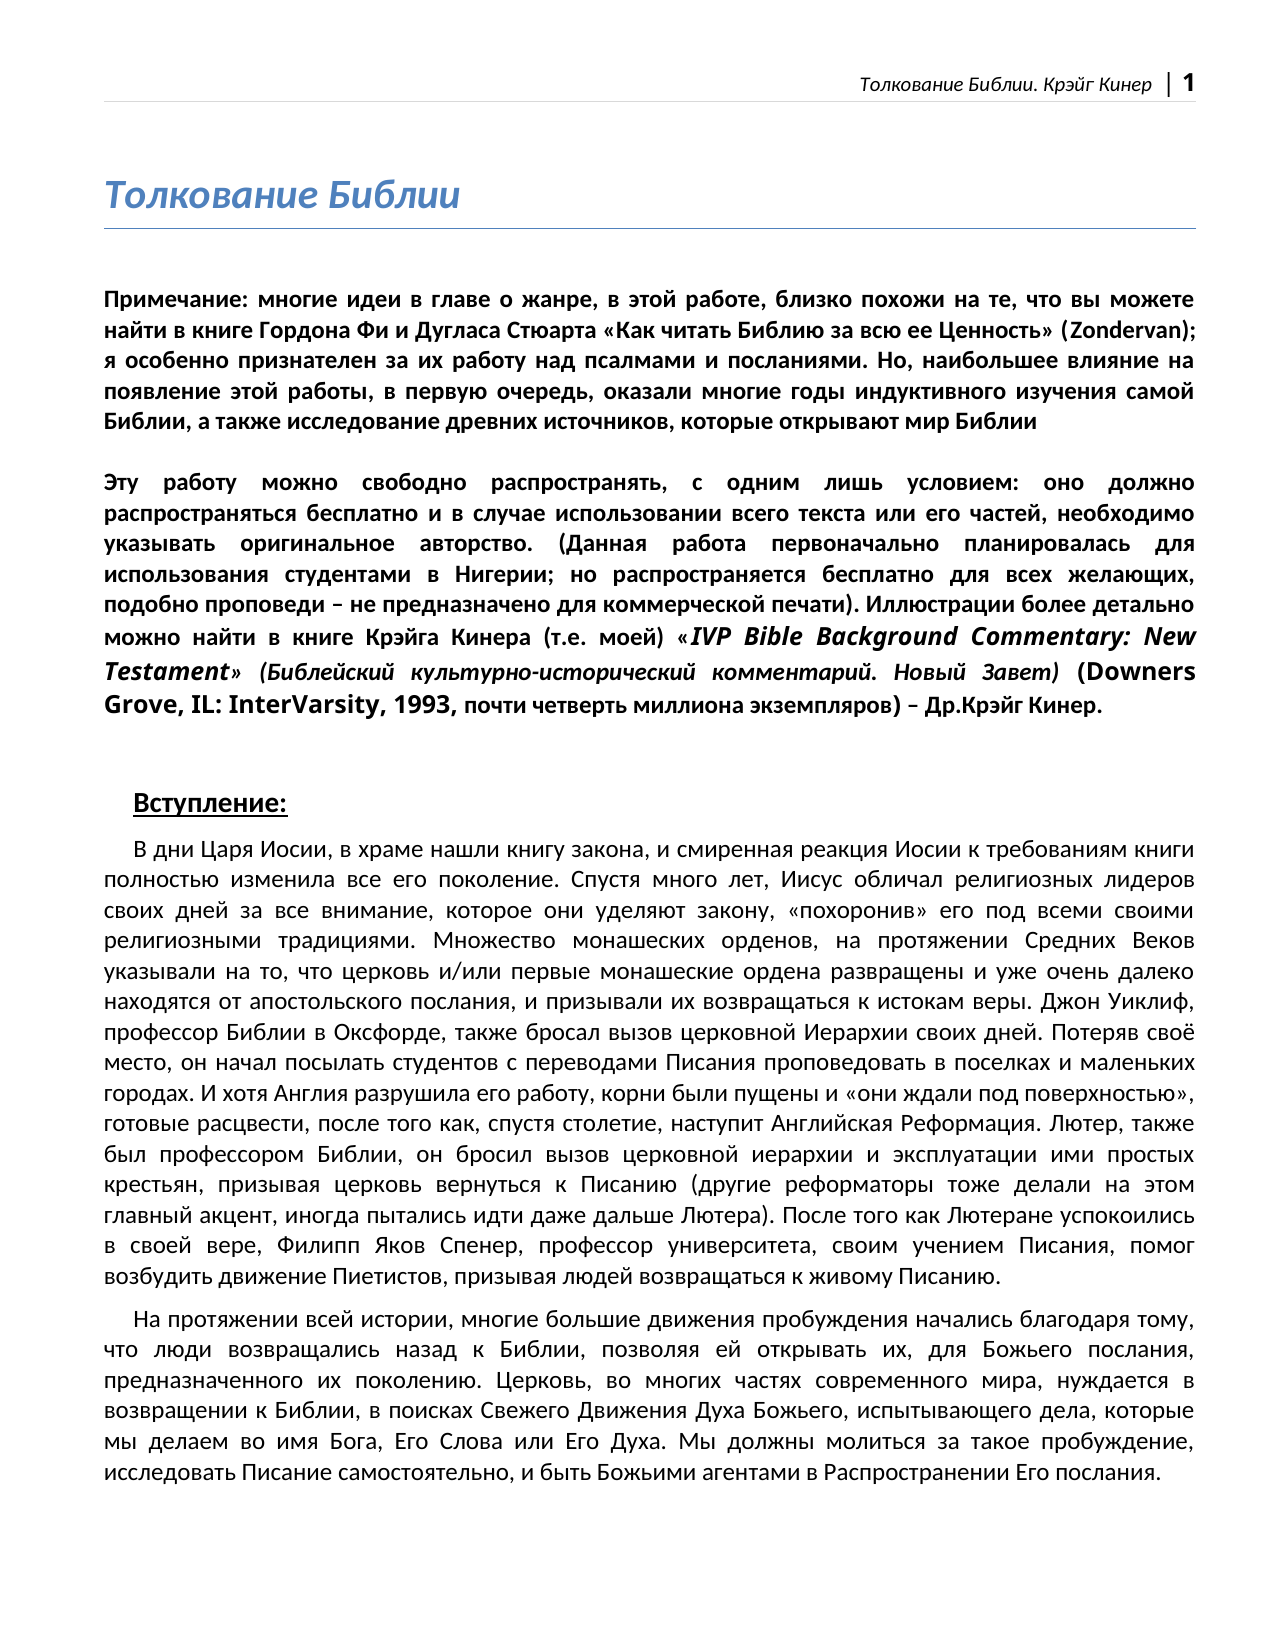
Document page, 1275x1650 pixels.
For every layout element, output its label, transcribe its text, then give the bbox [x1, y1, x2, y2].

subtitle Вступление: [103, 784, 1196, 820]
text Примечание: многие идеи в главе о жанре, в этой работе, близко похожи на те, что вы можете найти в книге Гордона Фи и Дугласа Стюарта «Как читать Библию за всю ее Ценность» (Zondervan); я особенно признателен за их работу над псалмами и посланиями. Но, наибольшее влияние на появление этой работы, в первую очередь, оказали многие годы индуктивного изучения самой Библии, а также исследование древних источников, которые открывают мир Библии [103, 283, 1196, 436]
text В дни Царя Иосии, в храме нашли книгу закона, и смиренная реакция Иосии к требованиям книги полностью изменила все его поколение. Спустя много лет, Иисус обличал религиозных лидеров своих дней за все внимание, которое они уделяют закону, «похоронив» его под всеми своими религиозными традициями. Множество монашеских орденов, на протяжении Средних Веков указывали на то, что церковь и/или первые монашеские ордена развращены и уже очень далеко находятся от апостольского послания, и призывали их возвращаться к истокам веры. Джон Уиклиф, профессор Библии в Оксфорде, также бросал вызов церковной Иерархии своих дней. Потеряв своё место, он начал посылать студентов с переводами Писания проповедовать в поселках и маленьких городах. И хотя Англия разрушила его работу, корни были пущены и «они ждали под поверхностью», готовые расцвести, после того как, спустя столетие, наступит Английская Реформация. Лютер, также был профессором Библии, он бросил вызов церковной иерархии и эксплуатации ими простых крестьян, призывая церковь вернуться к Писанию (другие реформаторы тоже делали на этом главный акцент, иногда пытались идти даже дальше Лютера). После того как Лютеране успокоились в своей вере, Филипп Яков Спенер, профессор университета, своим учением Писания, помог возбудить движение Пиетистов, призывая людей возвращаться к живому Писанию. [103, 833, 1196, 1291]
text Толкование Библии [103, 168, 1196, 229]
text На протяжении всей истории, многие большие движения пробуждения начались благодаря тому, что люди возвращались назад к Библии, позволяя ей открывать их, для Божьего послания, предназначенного их поколению. Церковь, во многих частях современного мира, нуждается в возвращении к Библии, в поисках Свежего Движения Духа Божьего, испытывающего дела, которые мы делаем во имя Бога, Его Слова или Его Духа. Мы должны молиться за такое пробуждение, исследовать Писание самостоятельно, и быть Божьими агентами в Распространении Его послания. [103, 1303, 1196, 1486]
text Эту работу можно свободно распространять, с одним лишь условием: оно должно распространяться бесплатно и в случае использовании всего текста или его частей, необходимо указывать оригинальное авторство. (Данная работа первоначально планировалась для использования студентами в Нигерии; но распространяется бесплатно для всех желающих, подобно проповеди – не предназначено для коммерческой печати). Иллюстрации более детально можно найти в книге Крэйга Кинера (т.е. моей) «IVP Bible Background Commentary: New Testament» (Библейский культурно-исторический комментарий. Новый Завет) (Downers Grove, IL: InterVarsity, 1993, почти четверть миллиона экземпляров) – Др.Крэйг Кинер. [103, 466, 1196, 721]
